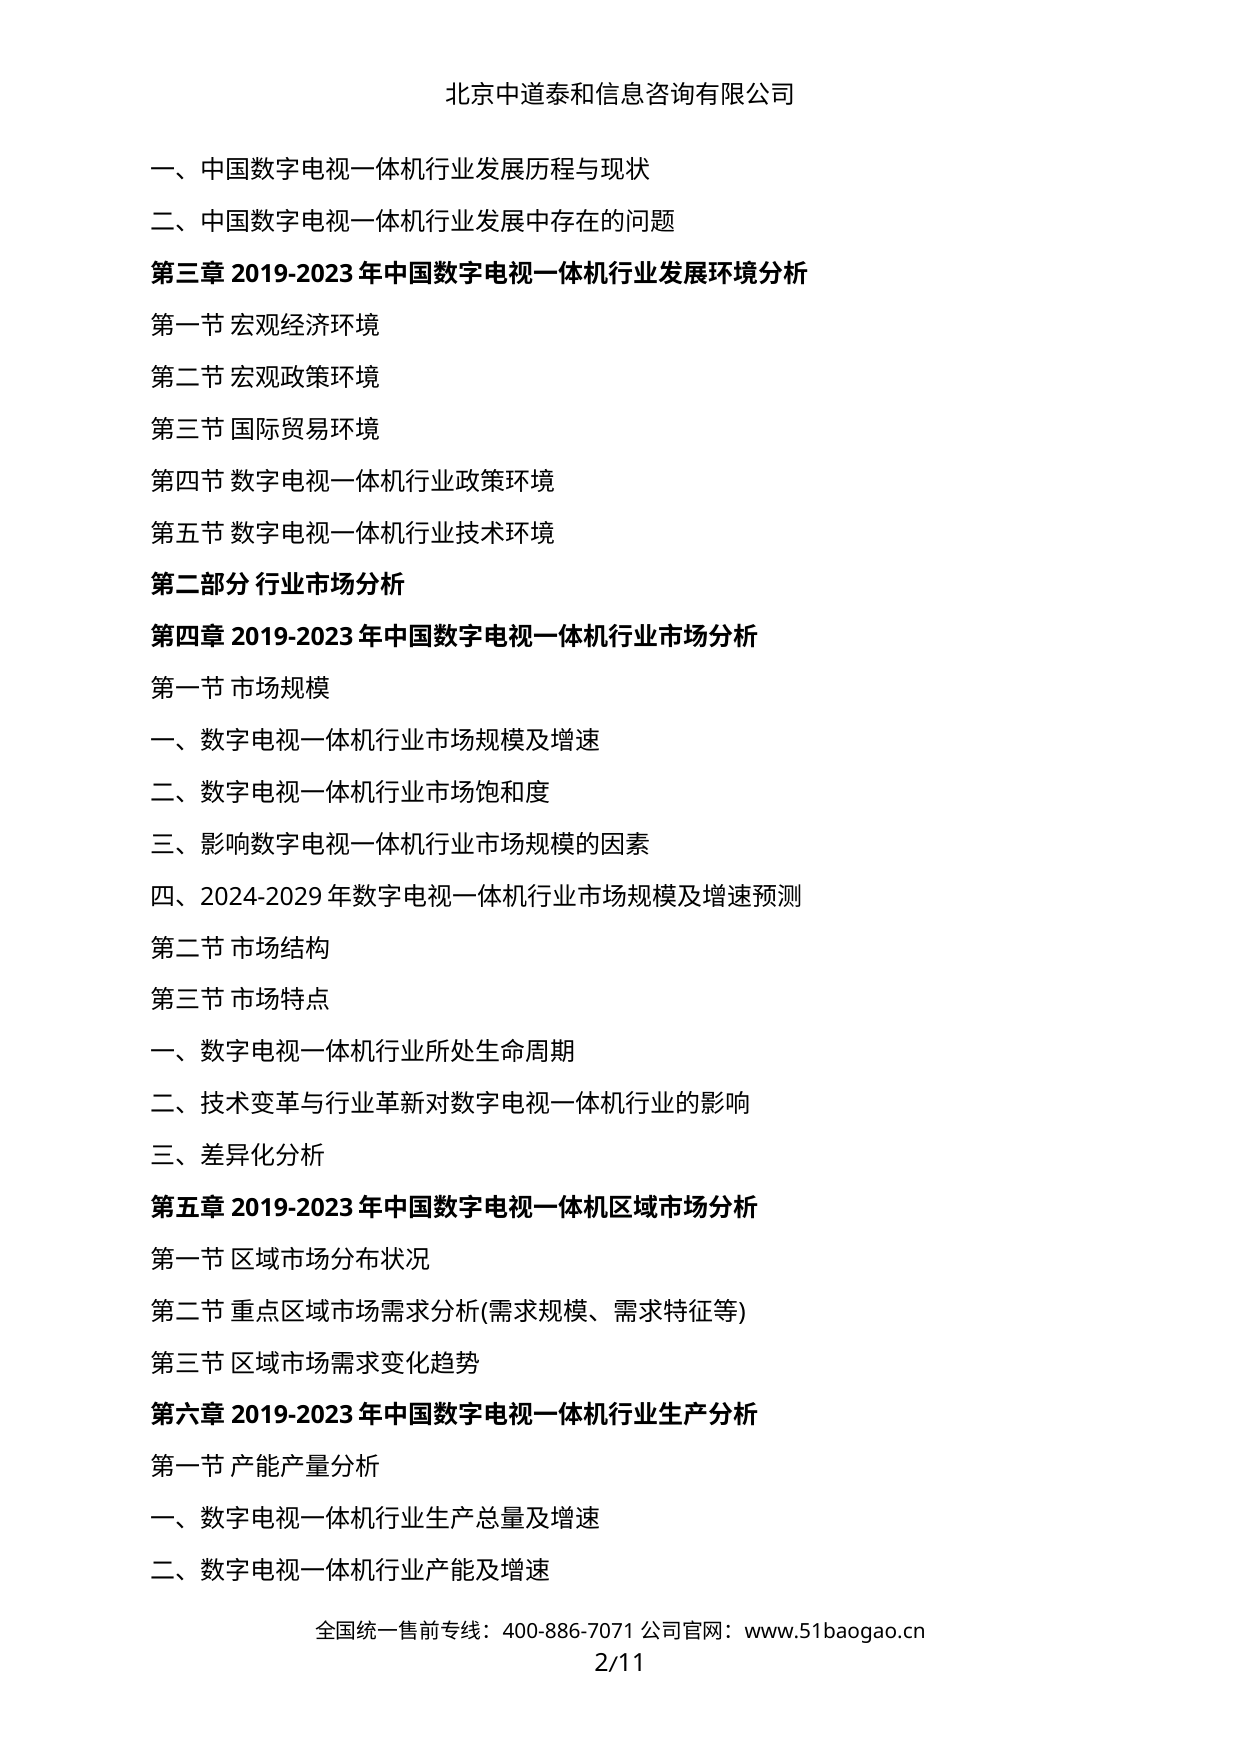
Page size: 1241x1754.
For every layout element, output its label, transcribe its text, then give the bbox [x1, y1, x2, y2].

text 二、数字电视一体机行业市场饱和度 [150, 772, 1090, 809]
text 第三节 市场特点 [150, 980, 1090, 1016]
text 第一节 宏观经济环境 [150, 306, 1090, 342]
text 第四章 2019-2023年中国数字电视一体机行业市场分析 [150, 617, 1090, 653]
text 第二节 宏观政策环境 [150, 357, 1090, 394]
text 一、数字电视一体机行业市场规模及增速 [150, 721, 1090, 757]
text 第六章 2019-2023年中国数字电视一体机行业生产分析 [150, 1395, 1090, 1431]
text 二、数字电视一体机行业产能及增速 [150, 1551, 1090, 1587]
text 二、中国数字电视一体机行业发展中存在的问题 [150, 202, 1090, 238]
text 第三章 2019-2023年中国数字电视一体机行业发展环境分析 [150, 254, 1090, 290]
text 一、中国数字电视一体机行业发展历程与现状 [150, 150, 1090, 186]
text 二、技术变革与行业革新对数字电视一体机行业的影响 [150, 1084, 1090, 1120]
text 第五节 数字电视一体机行业技术环境 [150, 513, 1090, 549]
text 三、差异化分析 [150, 1136, 1090, 1172]
text 第三节 国际贸易环境 [150, 409, 1090, 446]
text 第五章 2019-2023年中国数字电视一体机区域市场分析 [150, 1187, 1090, 1224]
text 第二节 重点区域市场需求分析(需求规模、需求特征等) [150, 1291, 1090, 1327]
text 第二节 市场结构 [150, 928, 1090, 964]
text 四、2024-2029年数字电视一体机行业市场规模及增速预测 [150, 876, 1090, 912]
text 第三节 区域市场需求变化趋势 [150, 1343, 1090, 1379]
text 一、数字电视一体机行业所处生命周期 [150, 1032, 1090, 1068]
text 第一节 区域市场分布状况 [150, 1239, 1090, 1276]
text 第一节 市场规模 [150, 669, 1090, 705]
text 第四节 数字电视一体机行业政策环境 [150, 461, 1090, 497]
text 三、影响数字电视一体机行业市场规模的因素 [150, 824, 1090, 861]
text 第一节 产能产量分析 [150, 1447, 1090, 1483]
text 一、数字电视一体机行业生产总量及增速 [150, 1499, 1090, 1535]
text 第二部分 行业市场分析 [150, 565, 1090, 601]
